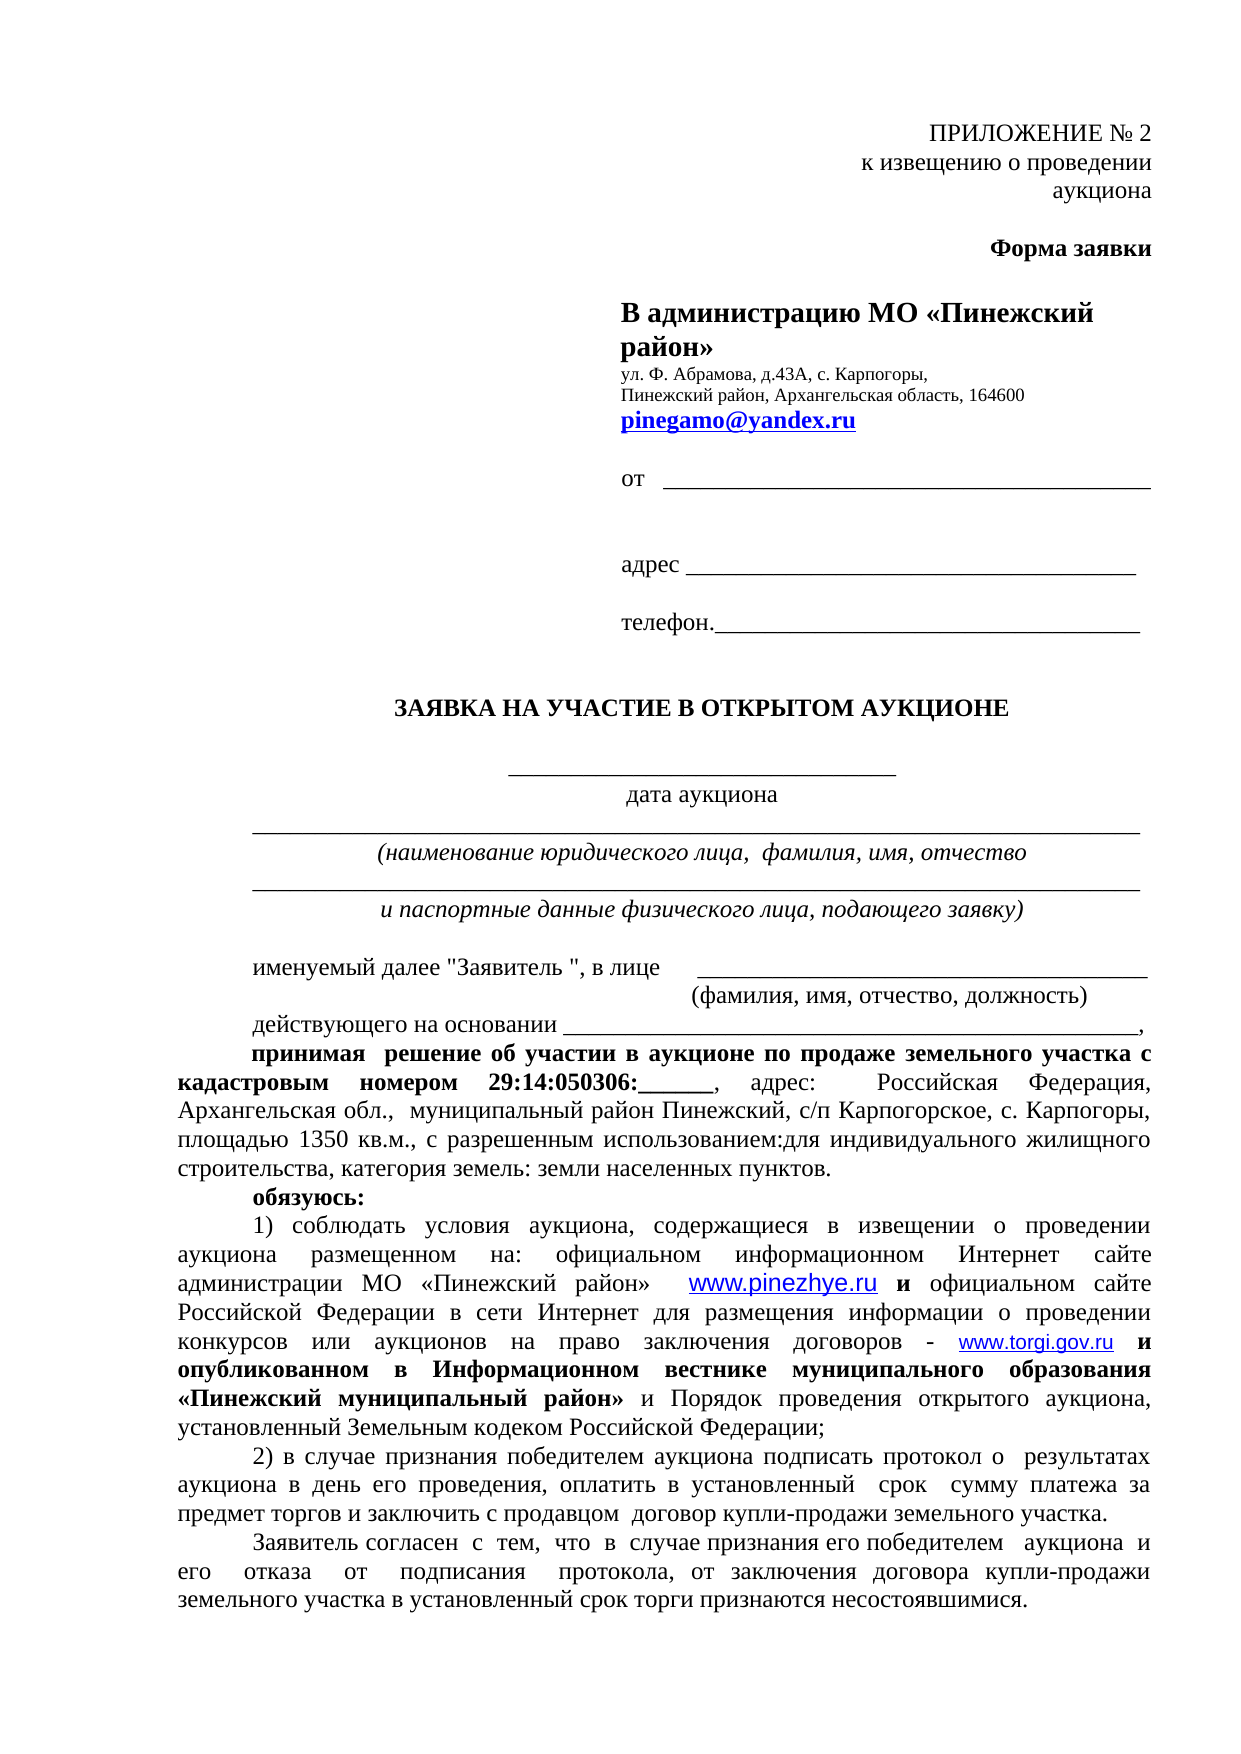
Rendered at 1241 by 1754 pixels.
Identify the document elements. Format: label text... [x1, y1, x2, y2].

text действующего на основании ______________________________________________, [177, 1009, 1152, 1038]
text ПРИЛОЖЕНИЕ № 2 [767, 118, 1152, 147]
text принимая решение об участии в аукционе по продаже земельного участка с кадастровым номером 29:14:050306:______, адрес: Российская Федерация, Архангельская обл., муниципальный район Пинежский, с/п Карпогорское, с. Карпогоры, площадью 1350 кв.м., с разрешенным использованием:для индивидуального жилищного строительства, категория земель: земли населенных пунктов. [177, 1038, 1152, 1182]
text _______________________________________________________________________ [177, 866, 1152, 894]
text к извещению о проведении аукциона [767, 147, 1152, 204]
text pinegamo@yandex.ru [620, 406, 1152, 434]
text ЗАЯВКА НА УЧАСТИЕ В ОТКРЫТОМ АУКЦИОНЕ [177, 693, 1152, 722]
text 1) соблюдать условия аукциона, содержащиеся в извещении о проведении аукциона размещенном на: официальном информационном Интернет сайте администрации МО «Пинежский район» www.pinezhye.ru и официальном сайте Российской Федерации в сети Интернет для размещения информации о проведении конкурсов или аукционов на право заключения договоров - www.torgi.gov.ru и опубликованном в Информационном вестнике муниципального образования «Пинежский муниципальный район» и Порядок проведения открытого аукциона, установленный Земельным кодеком Российской Федерации; [177, 1211, 1152, 1441]
text дата аукциона [177, 779, 1152, 808]
text (фамилия, имя, отчество, должность) [177, 981, 1152, 1009]
text телефон.__________________________________ [546, 607, 1152, 636]
text ул. Ф. Абрамова, д.43А, с. Карпогоры, [620, 362, 1152, 384]
text Пинежский район, Архангельская область, 164600 [620, 384, 1152, 406]
text _______________________________________________________________________ [177, 808, 1152, 837]
text обязуюсь: [177, 1182, 1152, 1211]
text Форма заявки [177, 233, 1152, 262]
text В администрацию МО «Пинежский район» [620, 295, 1152, 362]
text и паспортные данные физического лица, подающего заявку) [177, 894, 1152, 923]
text (наименование юридического лица, фамилия, имя, отчество [177, 837, 1152, 866]
text 2) в случае признания победителем аукциона подписать протокол о результатах аукциона в день его проведения, оплатить в установленный срок сумму платежа за предмет торгов и заключить с продавцом договор купли-продажи земельного участка. [177, 1441, 1152, 1527]
text от _______________________________________ [546, 463, 1152, 492]
text Заявитель согласен с тем, что в случае признания его победителем аукциона и его отказа от подписания протокола, от заключения договора купли-продажи земельного участка в установленный срок торги признаются несостоявшимися. [177, 1527, 1152, 1613]
text именуемый далее "Заявитель ", в лице ____________________________________ [177, 952, 1152, 981]
text адрес ____________________________________ [546, 549, 1152, 578]
text _______________________________ [177, 751, 1152, 779]
